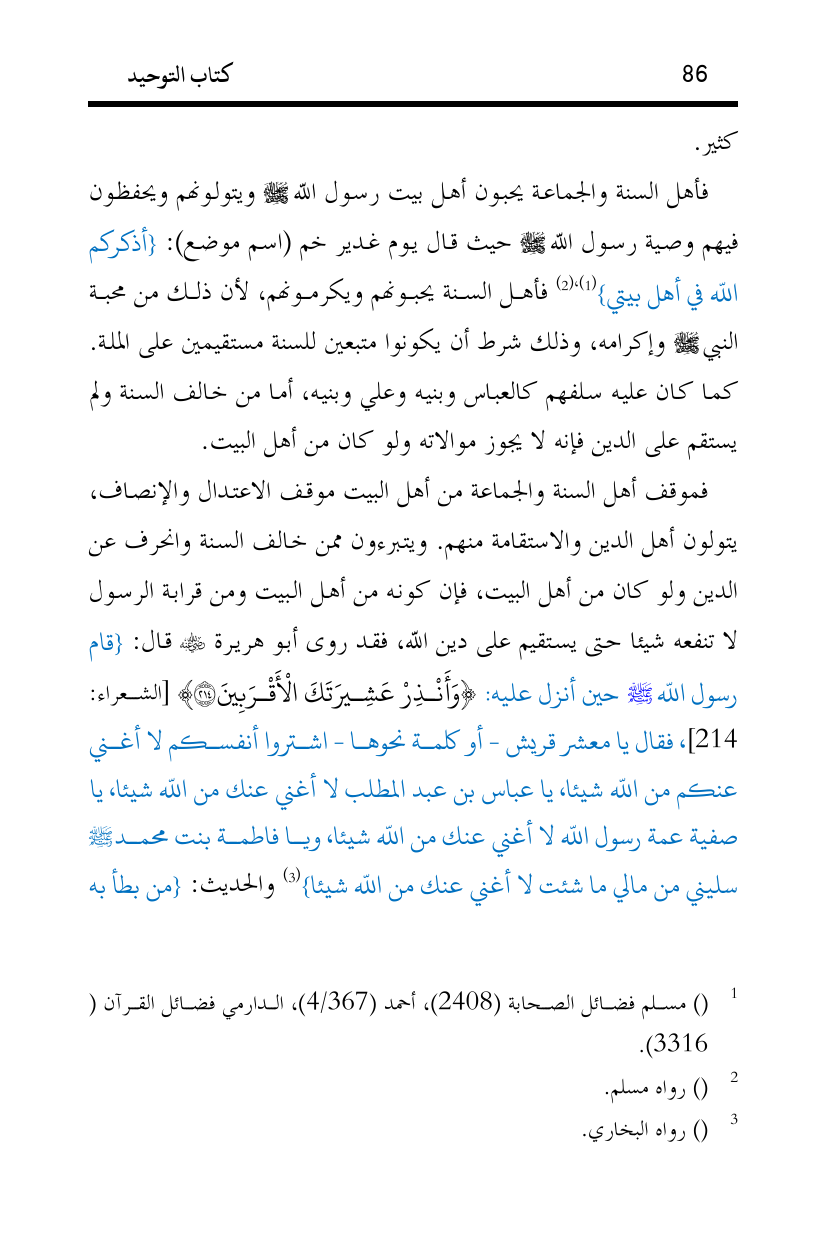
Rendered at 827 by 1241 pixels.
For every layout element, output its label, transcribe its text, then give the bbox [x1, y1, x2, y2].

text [89, 468, 738, 910]
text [89, 119, 738, 168]
text فأهل السنة والجماعة يحبون أهل بيت رسول اللّه ج ويتولونهم ويحفظون فيهم وصية رسول اللّه ج حيث قال يوم غدير خم (اسم موضع): {أذكركم اللّه في أهل بيتي}()،() فأهل السنة يحبونهم ويكرمونهم، لأن ذلك من محبة النبي ج وإكرامه، وذلك شرط أن يكونوا متبعين للسنة مستقيمين على الملة. كما كان عليه سلفهم كالعباس وبنيه وعلي وبنيه، أما من خالف السنة ولم يستقم على الدين فإنه لا يجوز موالاته ولو كان من أهل البيت. [89, 169, 738, 467]
